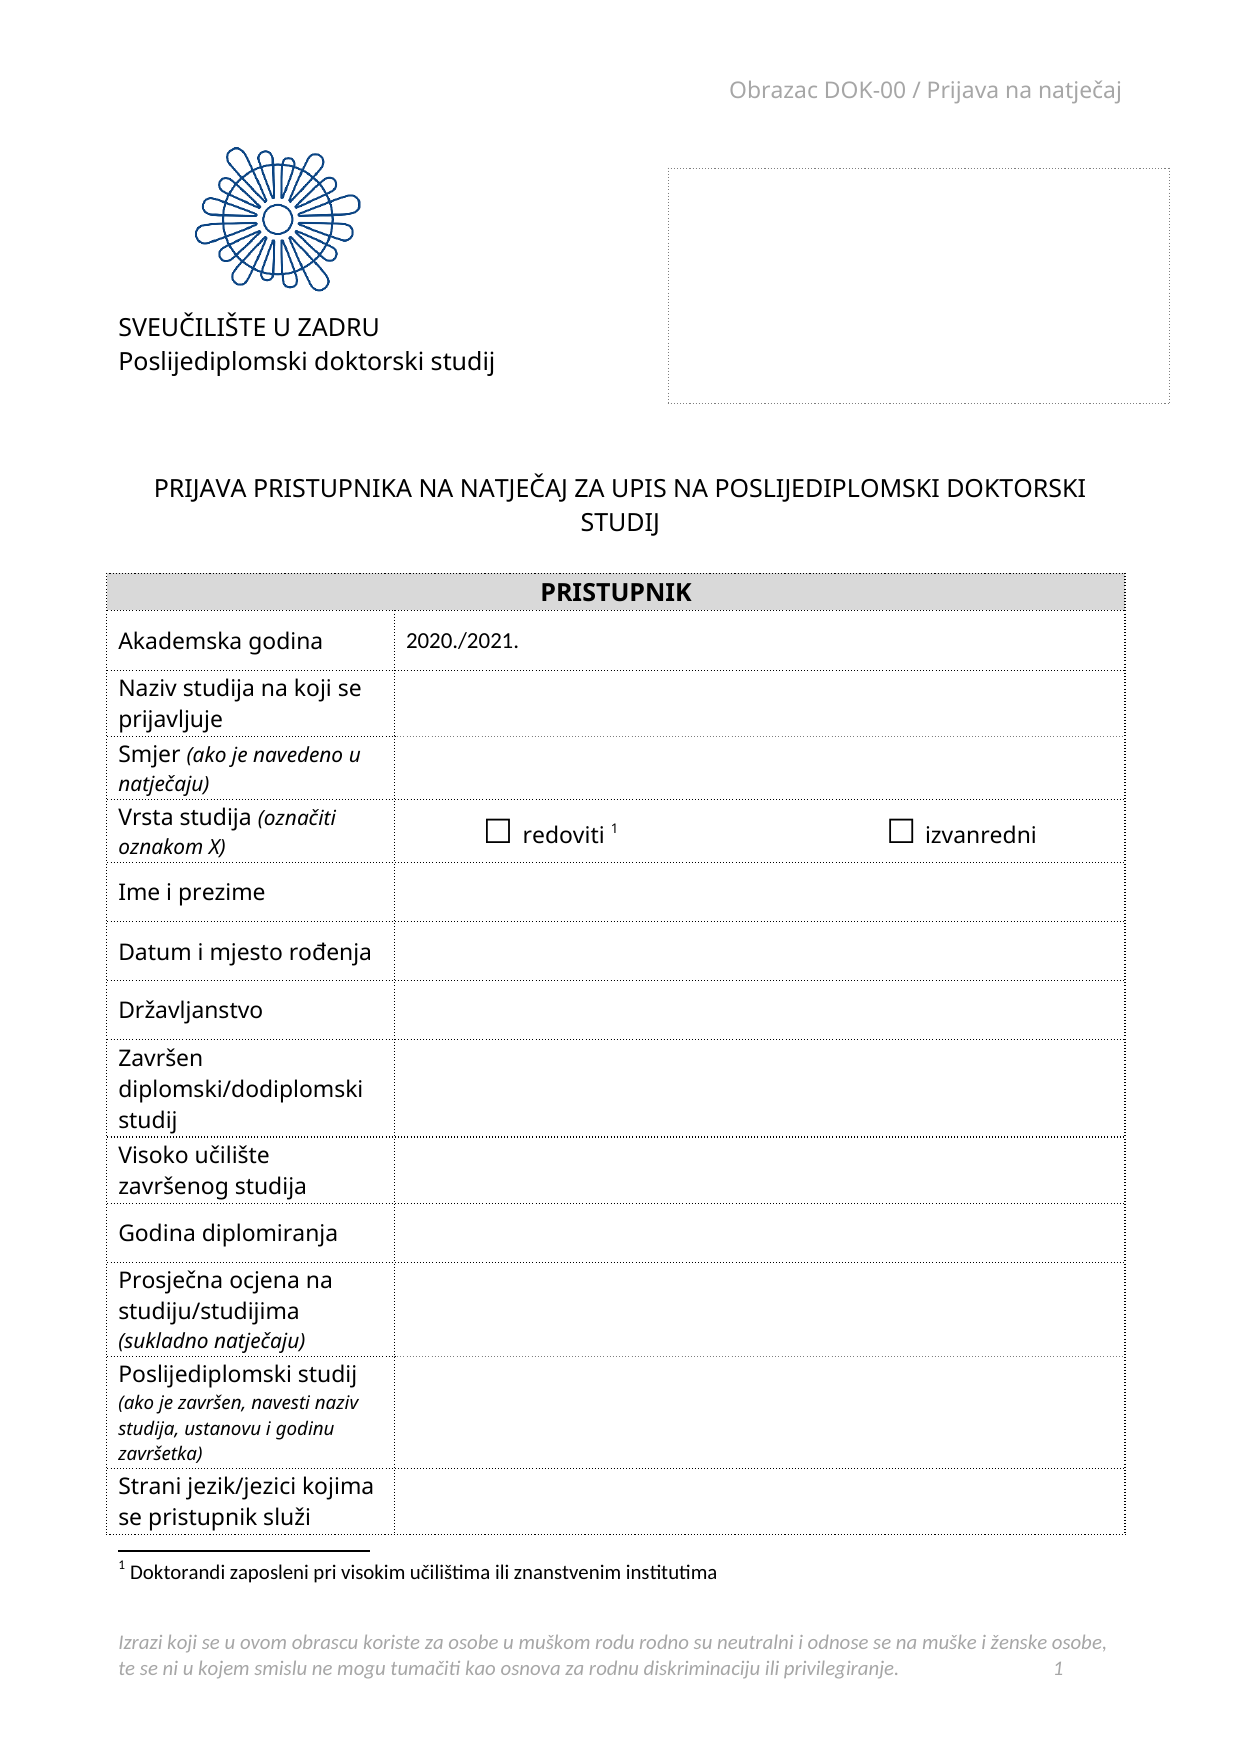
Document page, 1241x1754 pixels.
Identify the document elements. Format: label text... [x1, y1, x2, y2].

table_cell [395, 921, 1125, 980]
table_cell Visoko učilište završenog studija [107, 1136, 394, 1202]
table_cell [395, 1203, 1125, 1262]
text SVEUČILIŠTE U ZADRU [118, 309, 668, 343]
table_cell redoviti izvanredni [395, 799, 1125, 862]
table_cell Poslijediplomski studij (ako je završen, navesti naziv studija, ustanovu i godinu završetka) [107, 1356, 394, 1467]
table_cell Prosječna ocjena na studiju/studijima (sukladno natječaju) [107, 1262, 394, 1356]
table_header PRISTUPNIK [107, 573, 1125, 610]
table_cell Državljanstvo [107, 980, 394, 1039]
table_cell Smjer (ako je navedeno u natječaju) [107, 736, 394, 799]
table_cell [395, 1039, 1125, 1136]
table_header [668, 168, 1169, 403]
table_cell [395, 670, 1125, 736]
table_cell [395, 1356, 1125, 1467]
table_cell Strani jezik/jezici kojima se pristupnik služi [107, 1468, 394, 1533]
table_cell Datum i mjesto rođenja [107, 921, 394, 980]
table_cell [395, 1468, 1125, 1533]
table_cell Akademska godina [107, 610, 394, 669]
table_cell Naziv studija na koji se prijavljuje [107, 670, 394, 736]
text PRIJAVA PRISTUPNIKA NA NATJEČAJ ZA UPIS NA POSLIJEDIPLOMSKI DOKTORSKI STUDIJ [118, 471, 1122, 539]
table_cell Završen diplomski/dodiplomski studij [107, 1039, 394, 1136]
table_cell [395, 980, 1125, 1039]
table_cell [395, 1136, 1125, 1202]
table_cell Ime i prezime [107, 862, 394, 921]
table_cell [395, 862, 1125, 921]
table_cell [395, 1262, 1125, 1356]
table_cell Godina diplomiranja [107, 1203, 394, 1262]
text Poslijediplomski doktorski studij [118, 343, 668, 377]
table_cell Vrsta studija (označiti oznakom X) [107, 799, 394, 862]
picture [115, 108, 444, 335]
table_cell [395, 736, 1125, 799]
